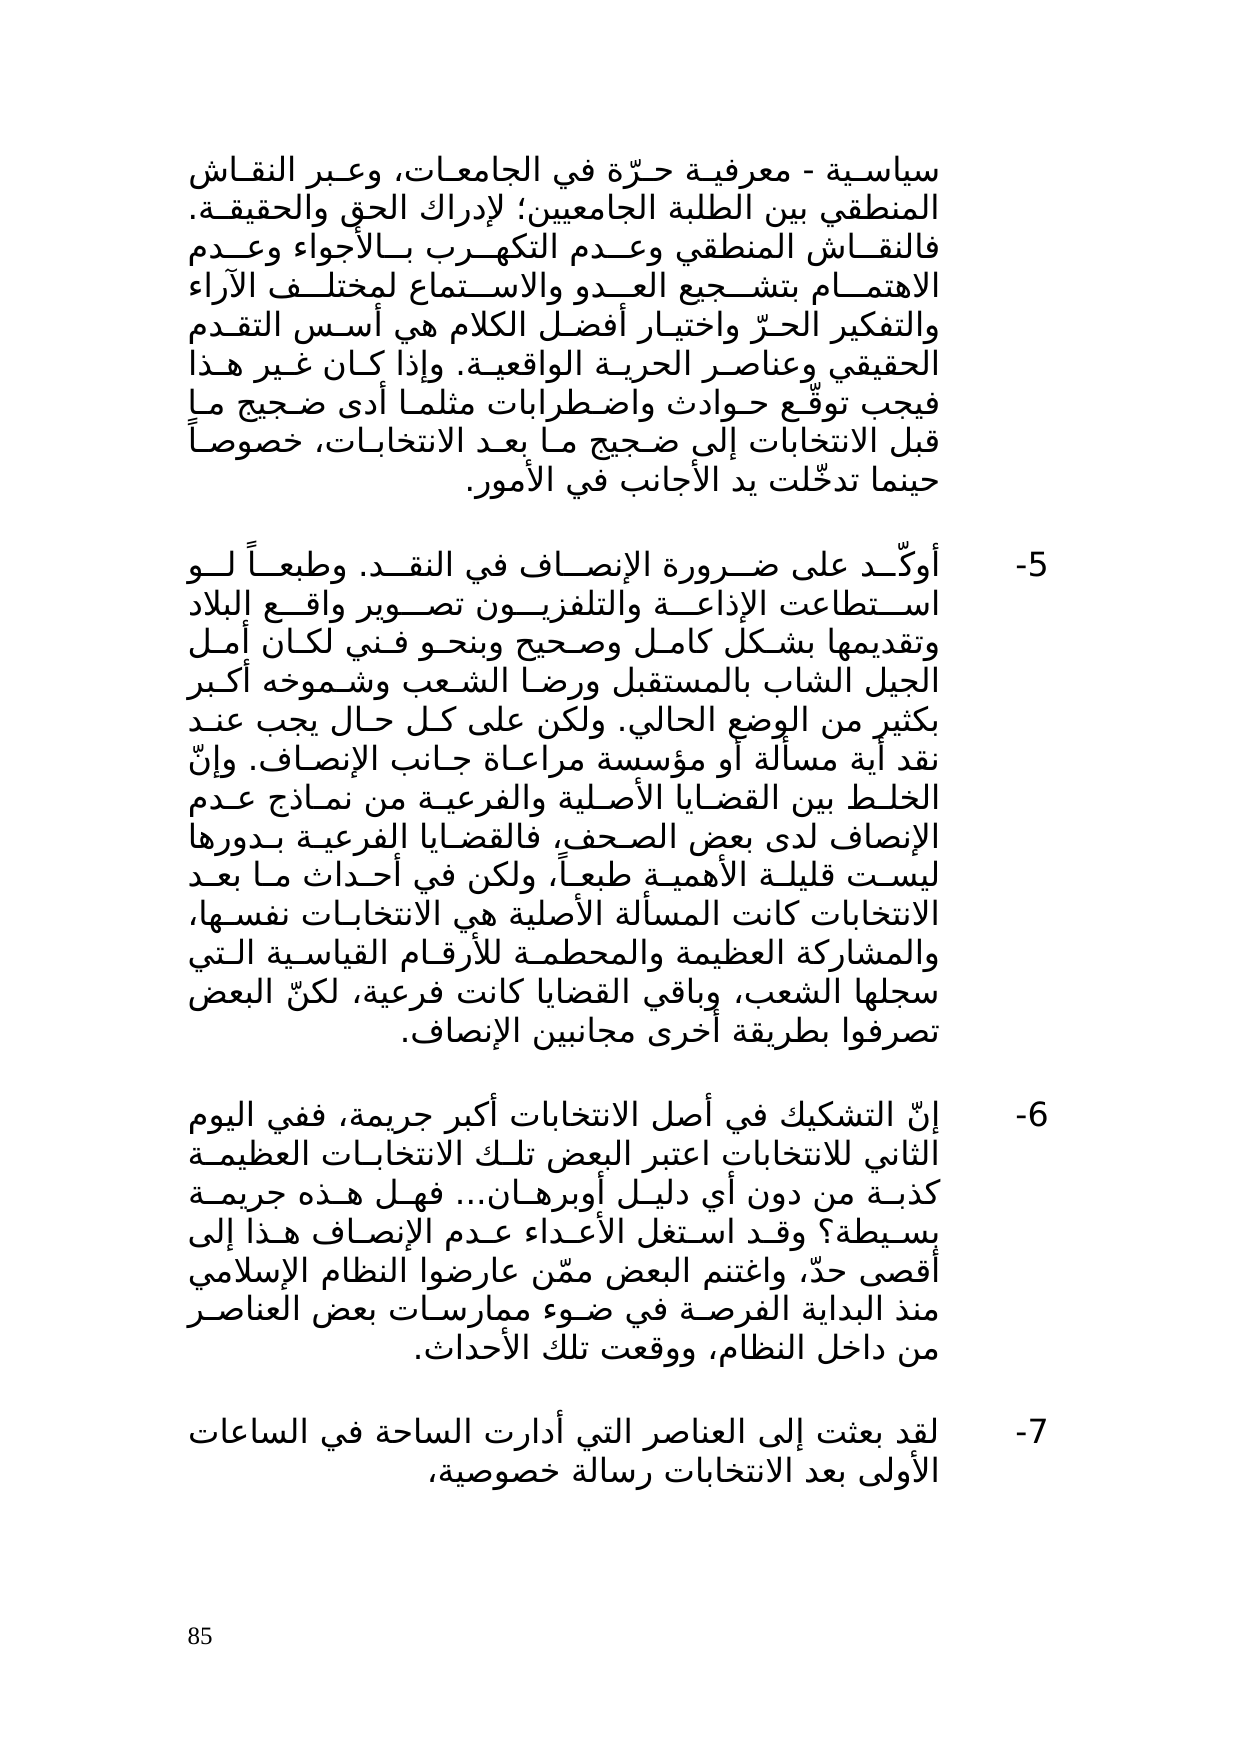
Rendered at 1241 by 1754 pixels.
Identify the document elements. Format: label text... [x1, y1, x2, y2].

list لقد بعثت إلی العناصر التي أدارت الساحة في الساعات الأولی بعد الانتخابات رسالة خصوصية، [187, 1413, 1015, 1491]
list سياسية - معرفية حرّة في الجامعات، وعبر النقاش المنطقي بين الطلبة الجامعيين؛ لإدراك الحق والحقيقة. فالنقاش المنطقي وعدم التكهرب بالأجواء وعدم الاهتمام بتشجيع العدو والاستماع لمختلف الآراء والتفكير الحرّ واختيار أفضل الكلام هي أسس التقدم الحقيقي وعناصر الحرية الواقعية. وإذا كان غير هذا فيجب توقّع حوادث واضطرابات مثلما أدی ضجيج ما قبل الانتخابات إلی ضجيج ما بعد الانتخابات، خصوصاً حينما تدخّلت يد الأجانب في الأمور. [187, 150, 940, 500]
list أوكّد على ضرورة الإنصاف في النقد. وطبعاً لو استطاعت الإذاعة والتلفزيون تصوير واقع البلاد وتقديمها بشكل كامل وصحيح وبنحو فني لكان أمل الجيل الشاب بالمستقبل ورضا الشعب وشموخه أكبر بكثير من الوضع الحالي. ولكن علی كل حال يجب عند نقد أية مسألة أو مؤسسة مراعاة جانب الإنصاف. وإنّ الخلط بين القضايا الأصلية والفرعية من نماذج عدم الإنصاف لدی بعض الصحف، فالقضايا الفرعية بدورها ليست قليلة الأهمية طبعاً، ولكن في أحداث ما بعد الانتخابات كانت المسألة الأصلية هي الانتخابات نفسها، والمشاركة العظيمة والمحطمة للأرقام القياسية التي سجلها الشعب، وباقي القضايا كانت فرعية، لكنّ البعض تصرفوا بطريقة أخری مجانبين الإنصاف. [187, 545, 1015, 1050]
list إنّ التشكيك في أصل الانتخابات أكبر جريمة، ففي اليوم الثاني للانتخابات اعتبر البعض تلك الانتخابات العظيمة كذبة من دون أي دليل أوبرهان... فهل هذه جريمة بسيطة؟ وقد استغل الأعداء عدم الإنصاف هذا إلی أقصی حدّ، واغتنم البعض ممّن عارضوا النظام الإسلامي منذ البداية الفرصة في ضوء ممارسات بعض العناصر من داخل النظام، ووقعت تلك الأحداث. [187, 1096, 1015, 1368]
